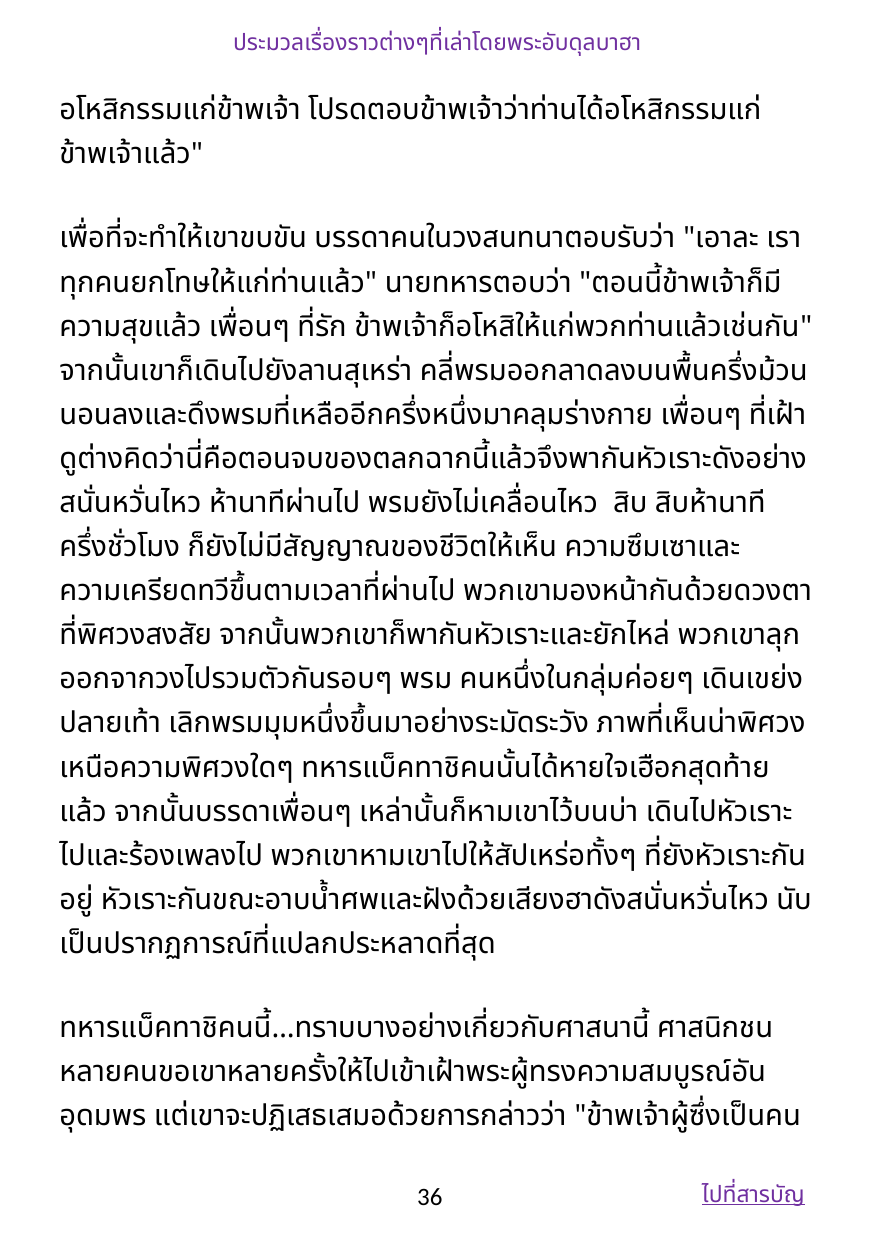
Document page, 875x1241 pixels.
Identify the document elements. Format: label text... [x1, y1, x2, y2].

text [59, 1006, 815, 1138]
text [59, 89, 815, 177]
text เพื่อที่จะทำให้เขาขบขัน บรรดาคนในวงสนทนาตอบรับว่า "เอาละ เราทุกคนยกโทษให้แก่ท่านแล้ว" นายทหารตอบว่า "ตอนนี้ข้าพเจ้าก็มีความสุขแล้ว เพื่อนๆ ที่รัก ข้าพเจ้าก็อโหสิให้แก่พวกท่านแล้วเช่นกัน" จากนั้นเขาก็เดินไปยังลานสุเหร่า คลี่พรมออกลาดลงบนพื้นครึ่งม้วน นอนลงและดึงพรมที่เหลืออีกครึ่งหนึ่งมาคลุมร่างกาย เพื่อนๆ ที่เฝ้าดูต่างคิดว่านี่คือตอนจบของตลกฉากนี้แล้วจึงพากันหัวเราะดังอย่างสนั่นหวั่นไหว ห้านาทีผ่านไป พรมยังไม่เคลื่อนไหว สิบ สิบห้านาที ครึ่งชั่วโมง ก็ยังไม่มีสัญญาณของชีวิตให้เห็น ความซึมเซาและความเครียดทวีขึ้นตามเวลาที่ผ่านไป พวกเขามองหน้ากันด้วยดวงตาที่พิศวงสงสัย จากนั้นพวกเขาก็พากันหัวเราะและยักไหล่ พวกเขาลุกออกจากวงไปรวมตัวกันรอบๆ พรม คนหนึ่งในกลุ่มค่อยๆ เดินเขย่งปลายเท้า เลิกพรมมุมหนึ่งขึ้นมาอย่างระมัดระวัง ภาพที่เห็นน่าพิศวงเหนือความพิศวงใดๆ ทหารแบ็คทาชิคนนั้นได้หายใจเฮือกสุดท้ายแล้ว จากนั้นบรรดาเพื่อนๆ เหล่านั้นก็หามเขาไว้บนบ่า เดินไปหัวเราะไปและร้องเพลงไป พวกเขาหามเขาไปให้สัปเหร่อทั้งๆ ที่ยังหัวเราะกันอยู่ หัวเราะกันขณะอาบน้ำศพและฝังด้วยเสียงฮาดังสนั่นหวั่นไหว นับเป็นปรากฏการณ์ที่แปลกประหลาดที่สุด [59, 217, 815, 966]
